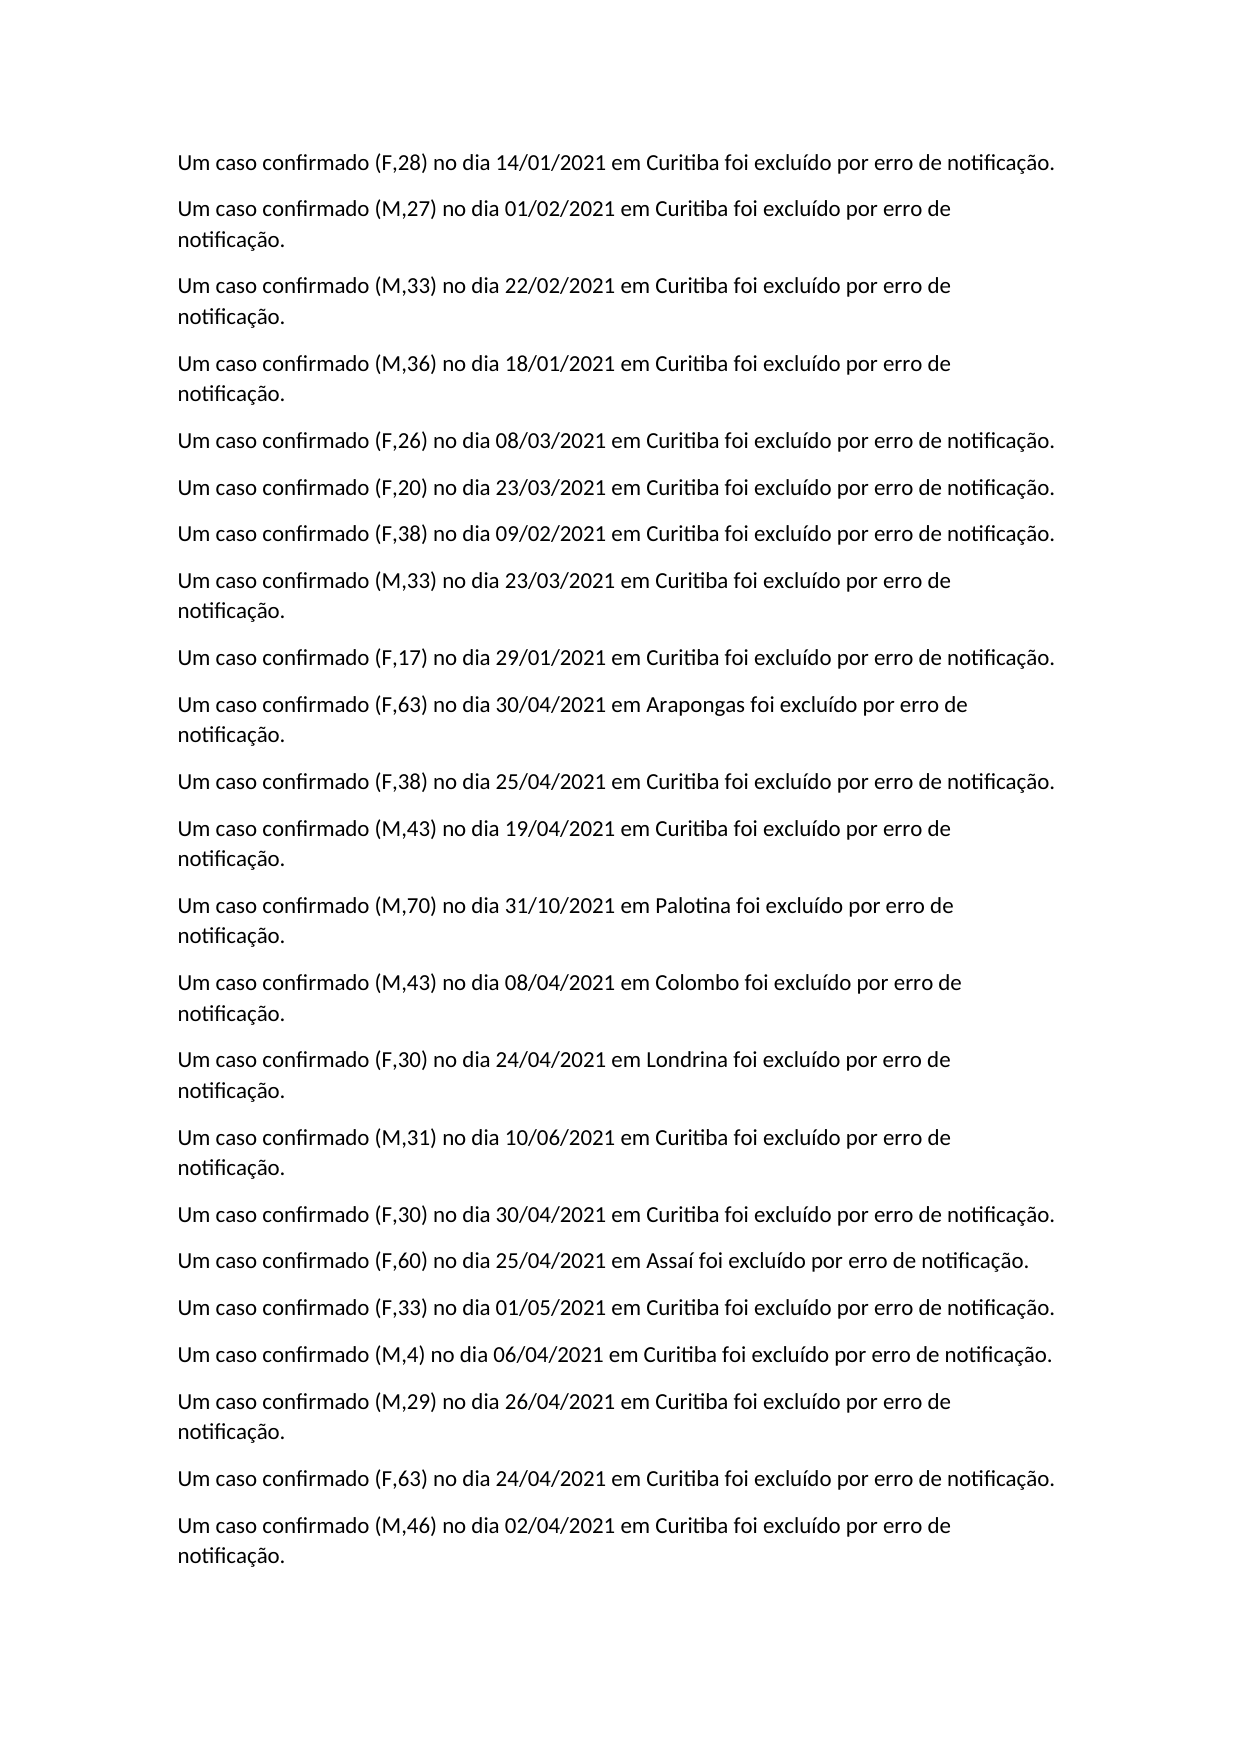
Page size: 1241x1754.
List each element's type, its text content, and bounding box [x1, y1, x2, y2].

text Um caso confirmado (M,43) no dia 19/04/2021 em Curitiba foi excluído por erro de notificação. [177, 814, 1063, 872]
text Um caso confirmado (F,63) no dia 30/04/2021 em Arapongas foi excluído por erro de notificação. [177, 690, 1063, 748]
text Um caso confirmado (F,17) no dia 29/01/2021 em Curitiba foi excluído por erro de notificação. [177, 643, 1063, 671]
text Um caso confirmado (F,30) no dia 30/04/2021 em Curitiba foi excluído por erro de notificação. [177, 1200, 1063, 1228]
text Um caso confirmado (F,28) no dia 14/01/2021 em Curitiba foi excluído por erro de notificação. [177, 148, 1063, 176]
text Um caso confirmado (M,36) no dia 18/01/2021 em Curitiba foi excluído por erro de notificação. [177, 349, 1063, 407]
text Um caso confirmado (F,33) no dia 01/05/2021 em Curitiba foi excluído por erro de notificação. [177, 1293, 1063, 1321]
text Um caso confirmado (M,46) no dia 02/04/2021 em Curitiba foi excluído por erro de notificação. [177, 1511, 1063, 1569]
text Um caso confirmado (F,60) no dia 25/04/2021 em Assaí foi excluído por erro de notificação. [177, 1247, 1063, 1274]
text Um caso confirmado (M,70) no dia 31/10/2021 em Palotina foi excluído por erro de notificação. [177, 891, 1063, 949]
text Um caso confirmado (F,38) no dia 09/02/2021 em Curitiba foi excluído por erro de notificação. [177, 519, 1063, 547]
text Um caso confirmado (F,26) no dia 08/03/2021 em Curitiba foi excluído por erro de notificação. [177, 426, 1063, 454]
text Um caso confirmado (M,31) no dia 10/06/2021 em Curitiba foi excluído por erro de notificação. [177, 1123, 1063, 1181]
text Um caso confirmado (M,4) no dia 06/04/2021 em Curitiba foi excluído por erro de notificação. [177, 1340, 1063, 1368]
text Um caso confirmado (F,30) no dia 24/04/2021 em Londrina foi excluído por erro de notificação. [177, 1046, 1063, 1104]
text Um caso confirmado (M,29) no dia 26/04/2021 em Curitiba foi excluído por erro de notificação. [177, 1387, 1063, 1445]
text Um caso confirmado (M,43) no dia 08/04/2021 em Colombo foi excluído por erro de notificação. [177, 968, 1063, 1027]
text Um caso confirmado (M,33) no dia 22/02/2021 em Curitiba foi excluído por erro de notificação. [177, 272, 1063, 330]
text Um caso confirmado (M,33) no dia 23/03/2021 em Curitiba foi excluído por erro de notificação. [177, 566, 1063, 624]
text Um caso confirmado (F,63) no dia 24/04/2021 em Curitiba foi excluído por erro de notificação. [177, 1464, 1063, 1492]
text Um caso confirmado (M,27) no dia 01/02/2021 em Curitiba foi excluído por erro de notificação. [177, 194, 1063, 253]
text Um caso confirmado (F,38) no dia 25/04/2021 em Curitiba foi excluído por erro de notificação. [177, 767, 1063, 795]
text Um caso confirmado (F,20) no dia 23/03/2021 em Curitiba foi excluído por erro de notificação. [177, 473, 1063, 501]
